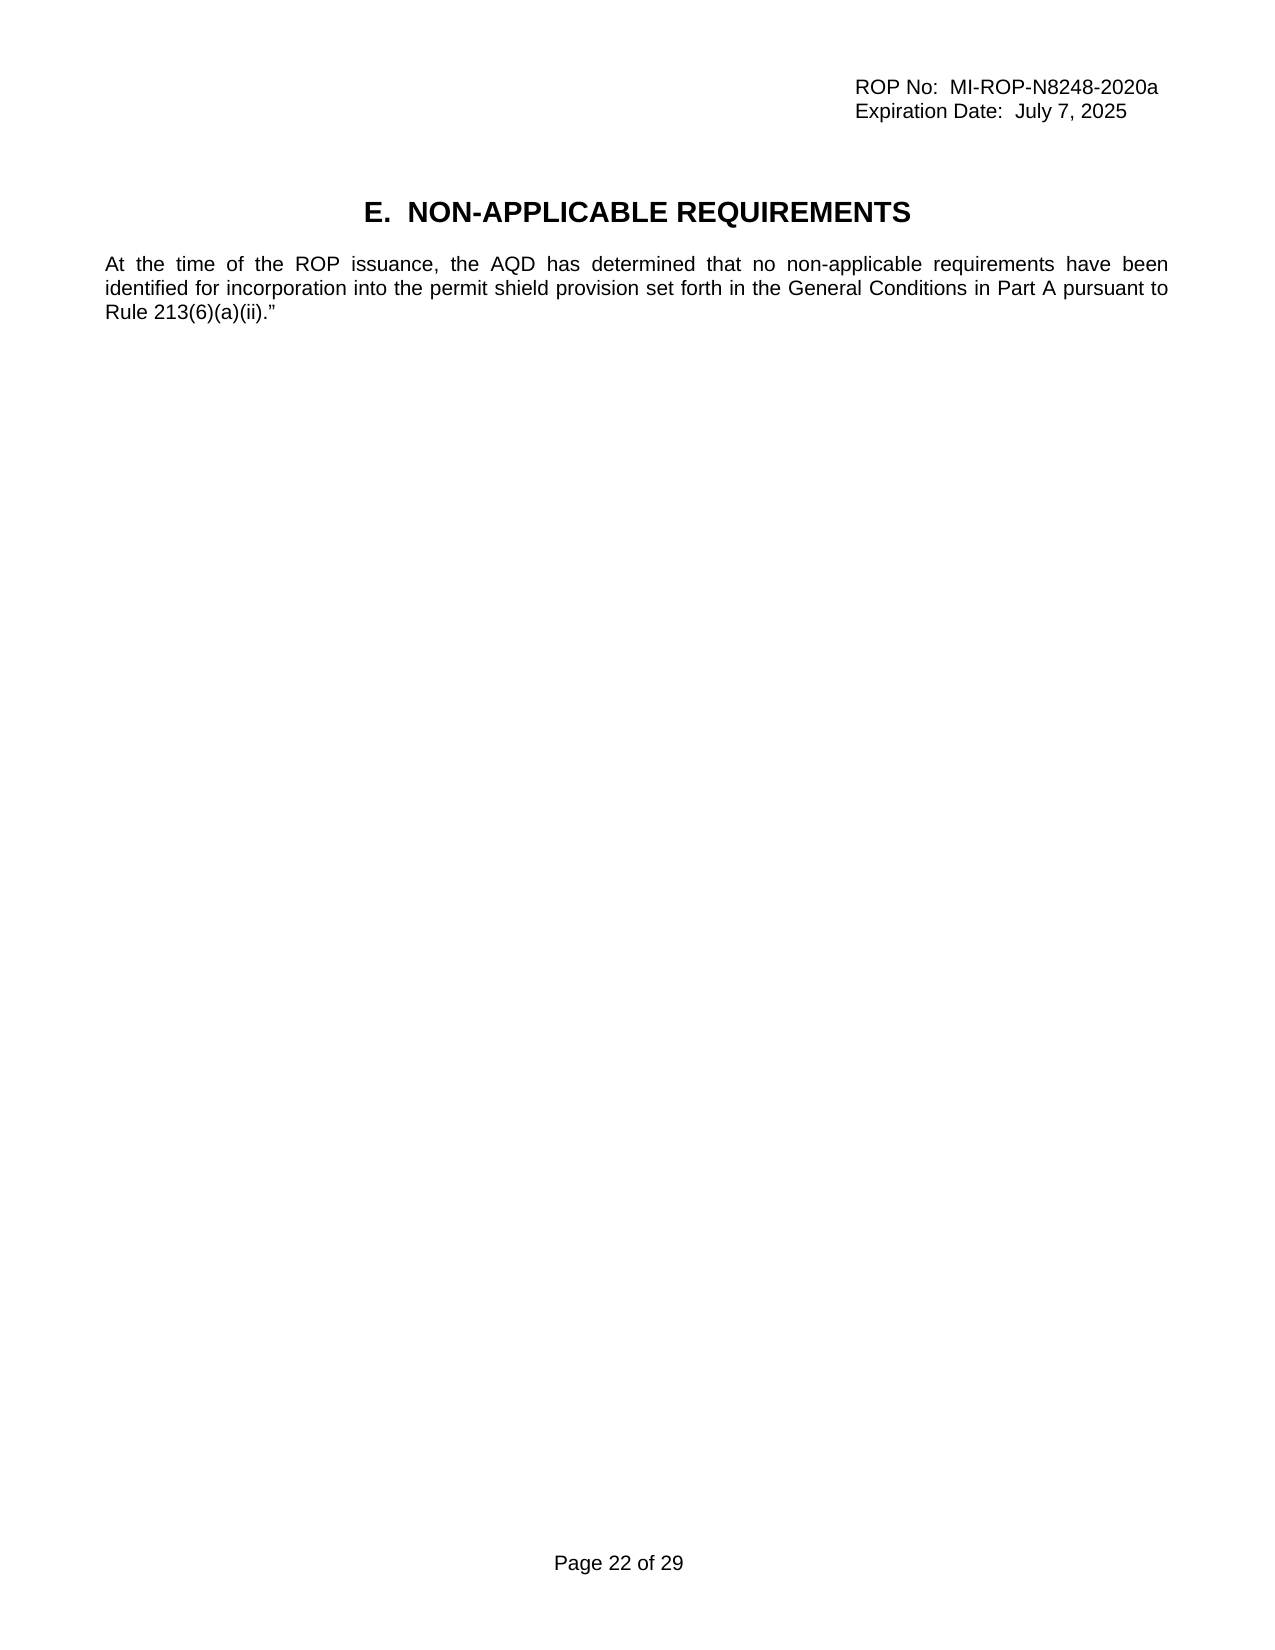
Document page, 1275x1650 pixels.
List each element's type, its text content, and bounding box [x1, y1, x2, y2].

text E. NON-APPLICABLE REQUIREMENTS [105, 195, 1170, 228]
text At the time of the ROP issuance, the AQD has determined that no non-applicable requirements have been identified for incorporation into the permit shield provision set forth in the General Conditions in Part A pursuant to Rule 213(6)(a)(ii).” [105, 252, 1170, 324]
